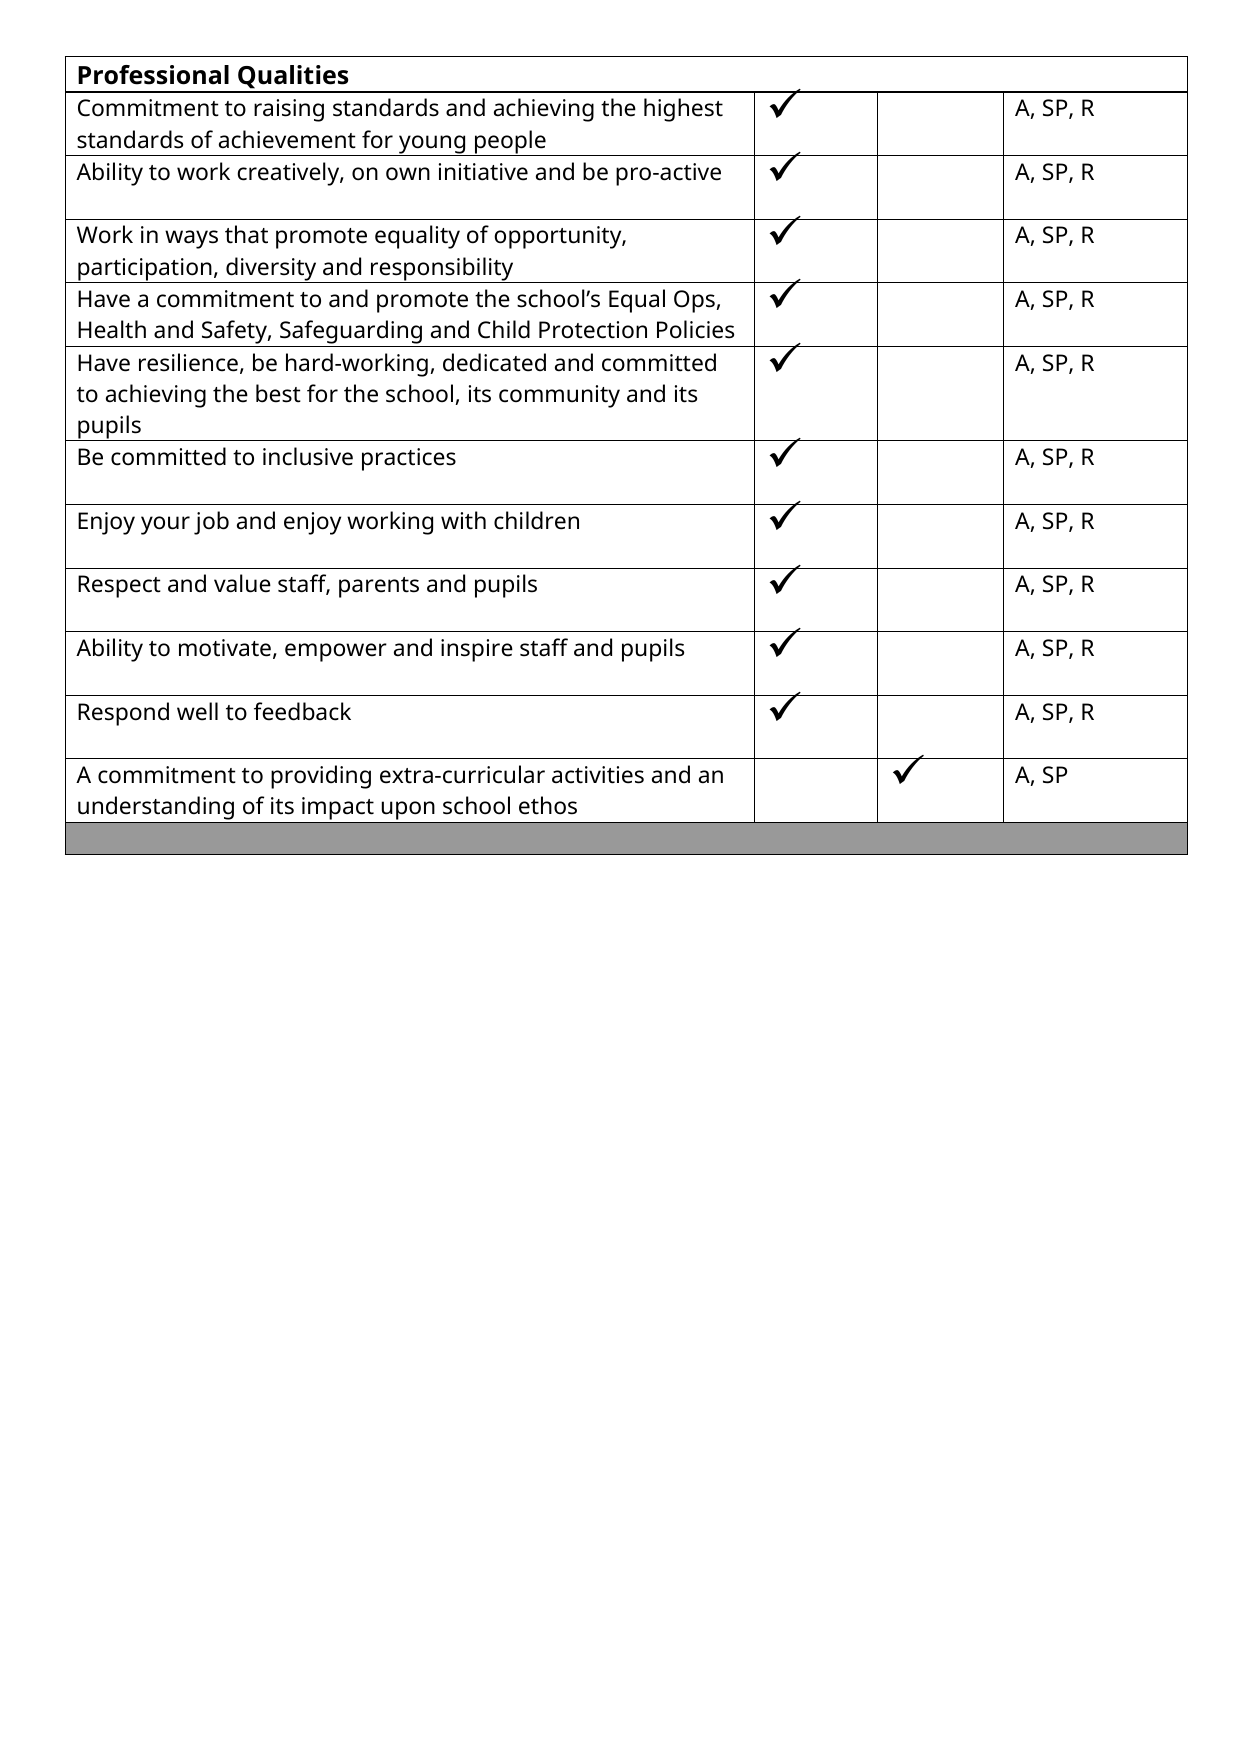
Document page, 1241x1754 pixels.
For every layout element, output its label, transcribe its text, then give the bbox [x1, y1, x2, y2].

table_cell Commitment to raising standards and achieving the highest standards of achievement for young people [66, 93, 754, 155]
table_cell [878, 220, 1003, 282]
table_cell Enjoy your job and enjoy working with children [66, 505, 754, 567]
table_cell A, SP, R [1004, 632, 1187, 694]
table_cell A, SP, R [1004, 696, 1187, 758]
table_cell A, SP, R [1004, 347, 1187, 440]
table_cell [878, 93, 1003, 155]
table_cell A, SP, R [1004, 441, 1187, 504]
table_cell [66, 823, 1187, 854]
table_cell Be committed to inclusive practices [66, 441, 754, 504]
table_cell [878, 569, 1003, 631]
table_cell A commitment to providing extra-curricular activities and an understanding of its impact upon school ethos [66, 759, 754, 822]
table_cell Have a commitment to and promote the school’s Equal Ops, Health and Safety, Safeguarding and Child Protection Policies [66, 283, 754, 346]
table_cell [878, 696, 1003, 758]
table_cell Respond well to feedback [66, 696, 754, 758]
table_cell A, SP, R [1004, 93, 1187, 155]
table_cell [755, 505, 877, 567]
table_cell Have resilience, be hard-working, dedicated and committed to achieving the best for the school, its community and its pupils [66, 347, 754, 440]
table_cell Ability to motivate, empower and inspire staff and pupils [66, 632, 754, 694]
table_cell A, SP, R [1004, 569, 1187, 631]
table_cell [755, 569, 877, 631]
table_cell A, SP, R [1004, 156, 1187, 218]
table_header Professional Qualities [66, 57, 1187, 91]
table_cell [755, 283, 877, 346]
table_cell [755, 441, 877, 504]
table_cell [878, 347, 1003, 440]
table_cell [878, 505, 1003, 567]
table_cell Work in ways that promote equality of opportunity, participation, diversity and responsibility [66, 220, 754, 282]
table_cell A, SP, R [1004, 220, 1187, 282]
table_cell [878, 156, 1003, 218]
table_cell A, SP, R [1004, 505, 1187, 567]
table_cell A, SP, R [1004, 283, 1187, 346]
table_cell [755, 156, 877, 218]
table_cell [878, 441, 1003, 504]
table_cell Respect and value staff, parents and pupils [66, 569, 754, 631]
table_cell [755, 347, 877, 440]
table_cell Ability to work creatively, on own initiative and be pro-active [66, 156, 754, 218]
table_cell [878, 759, 1003, 822]
table_cell [878, 283, 1003, 346]
table_cell [755, 759, 877, 822]
table_cell A, SP [1004, 759, 1187, 822]
table_cell [755, 93, 877, 155]
table_cell [878, 632, 1003, 694]
table_cell [755, 632, 877, 694]
table_cell [755, 220, 877, 282]
table_cell [755, 696, 877, 758]
